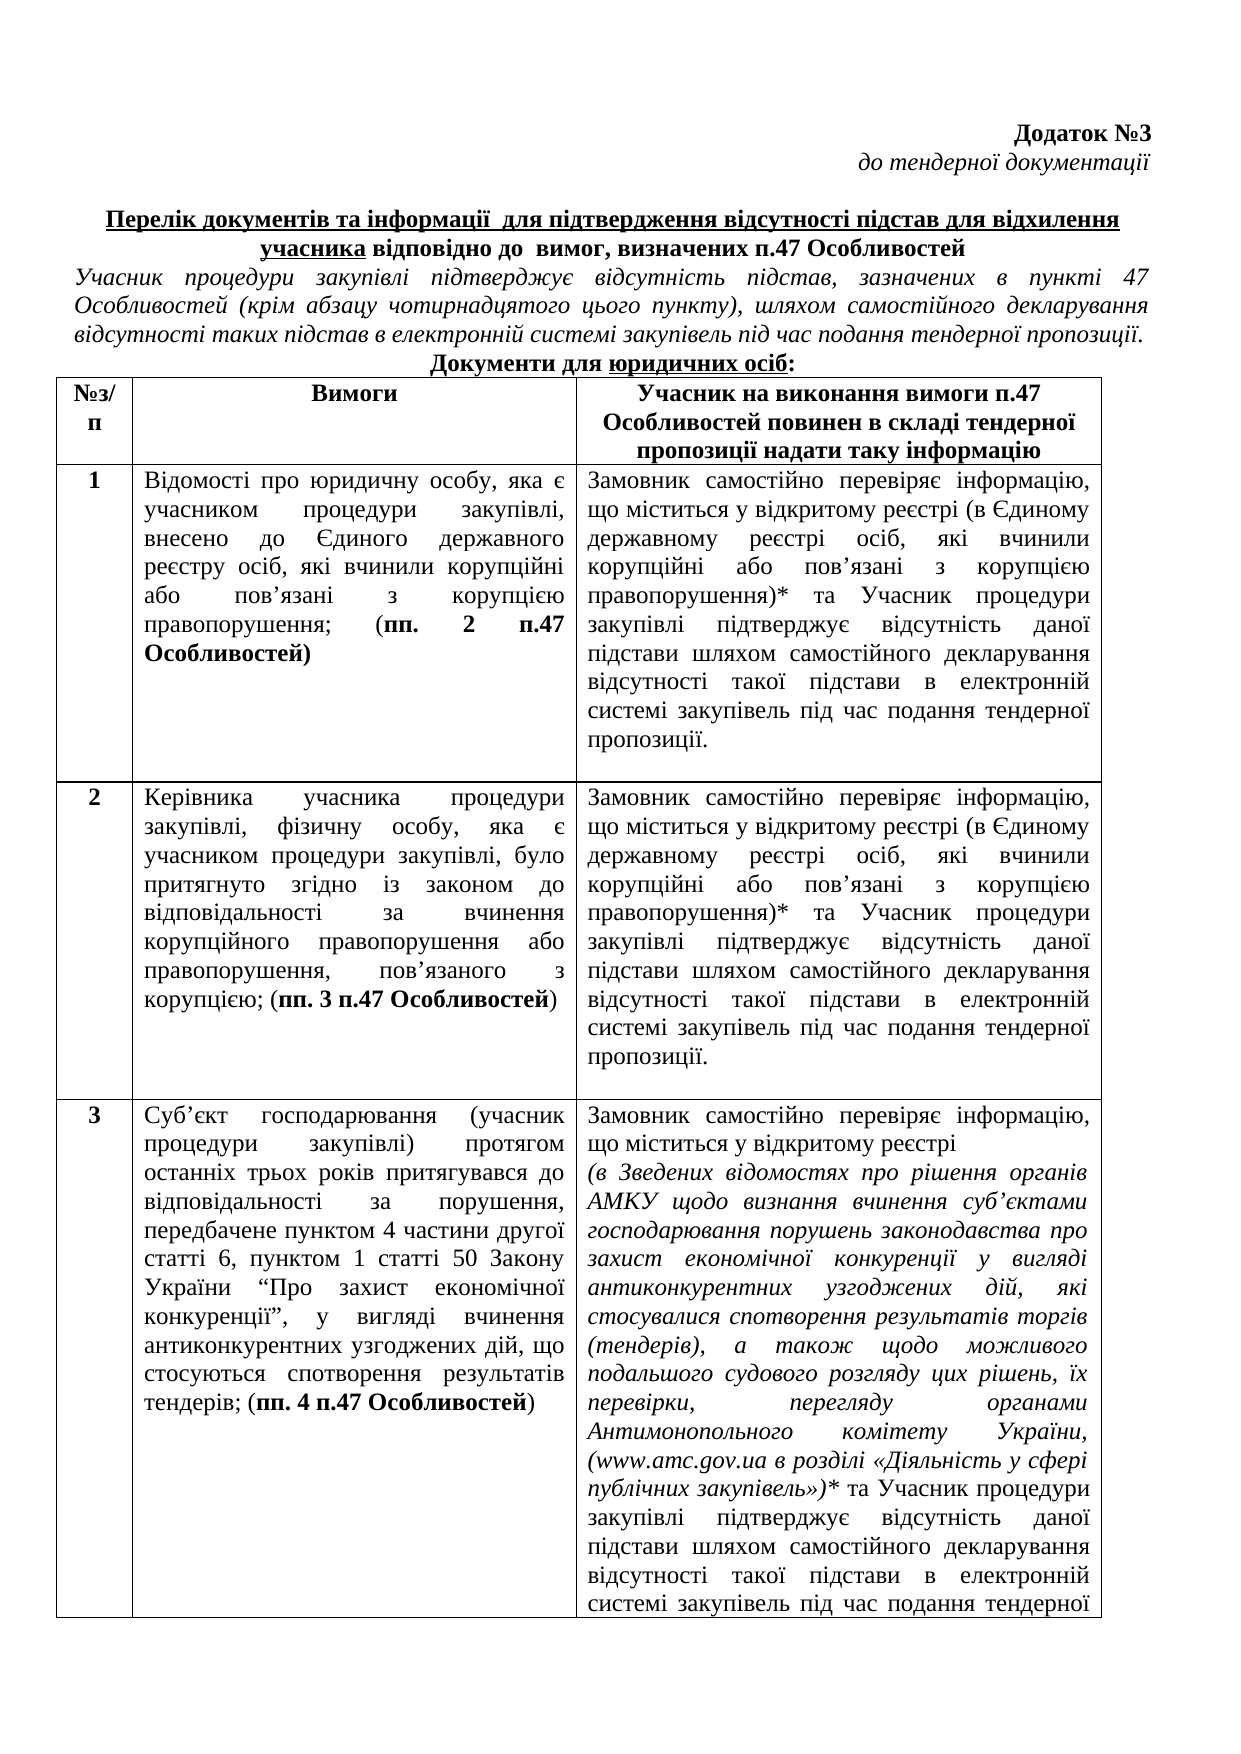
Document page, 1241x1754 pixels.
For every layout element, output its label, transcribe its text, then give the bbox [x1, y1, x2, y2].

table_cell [577, 1100, 1101, 1617]
text Документи для юридичних осіб: [74, 348, 1152, 377]
table_header Вимоги [133, 378, 576, 464]
text Перелік документів та інформації для підтвердження відсутності підстав для відхилення учасника відповідно до вимог, визначених п.47 Особливостей [74, 204, 1152, 262]
table_cell Відомості про юридичну особу, яка є учасником процедури закупівлі, внесено до Єдиного державного реєстру осіб, які вчинили корупційні або пов’язані з корупцією правопорушення; (пп. 2 п.47 Особливостей) [133, 465, 576, 781]
text Учасник процедури закупівлі підтверджує відсутність підстав, зазначених в пункті 47 Особливостей (крім абзацу чотирнадцятого цього пункту), шляхом самостійного декларування відсутності таких підстав в електронній системі закупівель під час подання тендерної пропозиції. [74, 262, 1152, 348]
text Додаток №3 [74, 118, 1152, 147]
table_header №з/п [57, 378, 132, 464]
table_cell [133, 1100, 576, 1617]
table_header Учасник на виконання вимоги п.47 Особливостей повинен в складі тендерної пропозиції надати таку інформацію [577, 378, 1101, 464]
table_cell 1 [57, 465, 132, 781]
text до тендерної документації [74, 147, 1152, 176]
table_cell 2 [57, 783, 132, 1099]
table_cell Замовник самостійно перевіряє інформацію, що міститься у відкритому реєстрі (в Єдиному державному реєстрі осіб, які вчинили корупційні або пов’язані з корупцією правопорушення)* та Учасник процедури закупівлі підтверджує відсутність даної підстави шляхом самостійного декларування відсутності такої підстави в електронній системі закупівель під час подання тендерної пропозиції. [577, 783, 1101, 1099]
table_cell Керівника учасника процедури закупівлі, фізичну особу, яка є учасником процедури закупівлі, було притягнуто згідно із законом до відповідальності за вчинення корупційного правопорушення або правопорушення, пов’язаного з корупцією; (пп. 3 п.47 Особливостей) [133, 783, 576, 1099]
table_cell 3 [57, 1100, 132, 1617]
table_cell Замовник самостійно перевіряє інформацію, що міститься у відкритому реєстрі (в Єдиному державному реєстрі осіб, які вчинили корупційні або пов’язані з корупцією правопорушення)* та Учасник процедури закупівлі підтверджує відсутність даної підстави шляхом самостійного декларування відсутності такої підстави в електронній системі закупівель під час подання тендерної пропозиції. [577, 465, 1101, 781]
